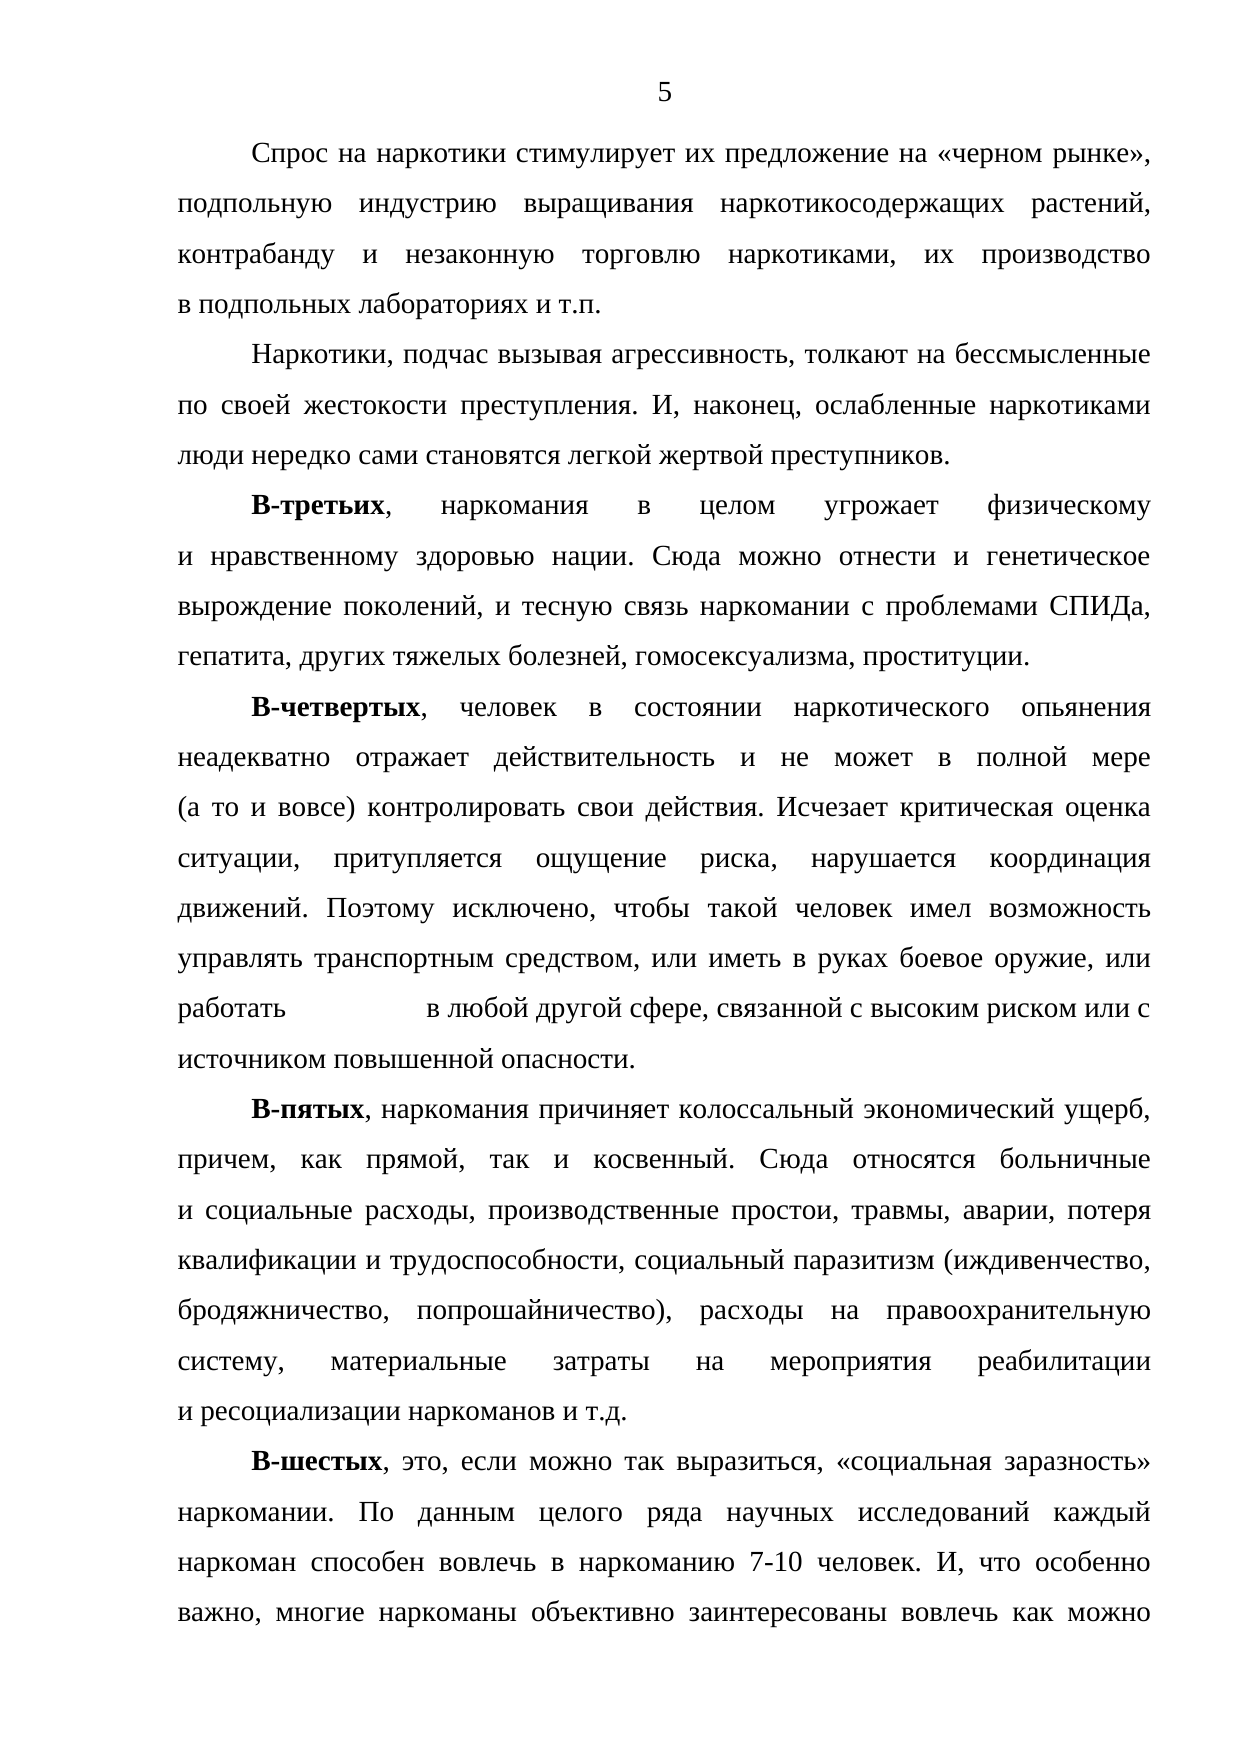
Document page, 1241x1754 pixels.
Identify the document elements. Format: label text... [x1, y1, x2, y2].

text В-третьих, наркомания в целом угрожает физическому и нравственному здоровью нации. Сюда можно отнести и генетическое вырождение поколений, и тесную связь наркомании с проблемами СПИДа, гепатита, других тяжелых болезней, гомосексуализма, проституции. [177, 487, 1152, 672]
text Наркотики, подчас вызывая агрессивность, толкают на бессмысленные по своей жестокости преступления. И, наконец, ослабленные наркотиками люди нередко сами становятся легкой жертвой преступников. [177, 337, 1152, 471]
text В-четвертых, человек в состоянии наркотического опьянения неадекватно отражает действительность и не может в полной мере (а то и вовсе) контролировать свои действия. Исчезает критическая оценка ситуации, притупляется ощущение риска, нарушается координация движений. Поэтому исключено, чтобы такой человек имел возможность управлять транспортным средством, или иметь в руках боевое оружие, или работать в любой другой сфере, связанной с высоким риском или с источником повышенной опасности. [177, 689, 1152, 1074]
text Спрос на наркотики стимулирует их предложение на «черном рынке», подпольную индустрию выращивания наркотикосодержащих растений, контрабанду и незаконную торговлю наркотиками, их производство в подпольных лабораториях и т.п. [177, 135, 1152, 320]
text В-пятых, наркомания причиняет колоссальный экономический ущерб, причем, как прямой, так и косвенный. Сюда относятся больничные и социальные расходы, производственные простои, травмы, аварии, потеря квалификации и трудоспособности, социальный паразитизм (иждивенчество, бродяжничество, попрошайничество), расходы на правоохранительную систему, материальные затраты на мероприятия реабилитации и ресоциализации наркоманов и т.д. [177, 1091, 1152, 1427]
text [177, 1443, 1152, 1628]
